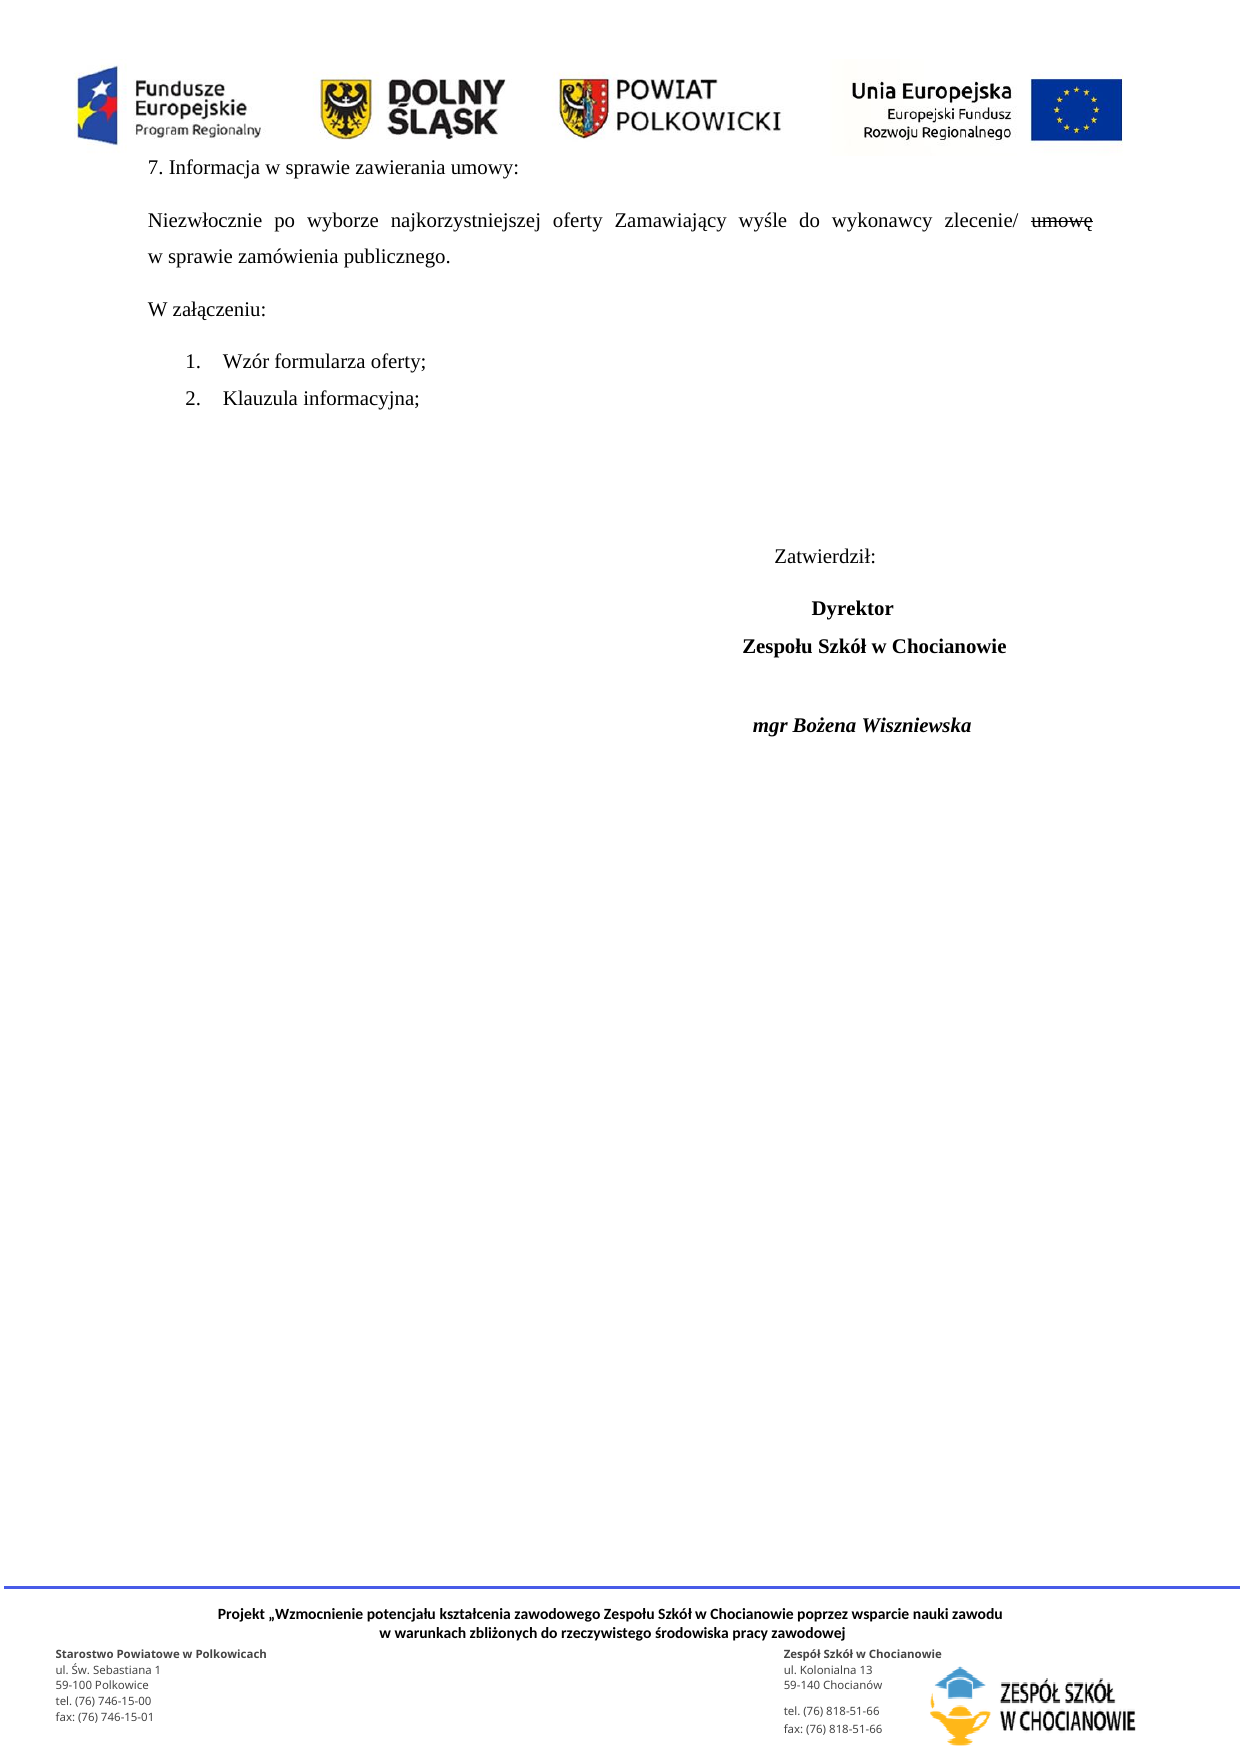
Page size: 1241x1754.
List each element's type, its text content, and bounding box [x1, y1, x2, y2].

text Niezwłocznie po wyborze najkorzystniejszej oferty Zamawiający wyśle do wykonawcy zlecenie/ umowę w sprawie zamówienia publicznego. [148, 208, 1092, 268]
list Klauzula informacyjna; [185, 386, 1092, 409]
text Zespołu Szkół w Chocianowie [206, 633, 1092, 658]
picture [73, 59, 1127, 156]
text W załączeniu: [148, 297, 1092, 321]
text 7. Informacja w sprawie zawierania umowy: [148, 156, 1092, 179]
text Zatwierdził: [664, 544, 1092, 568]
text mgr Bożena Wiszniewska [753, 713, 1092, 737]
text Dyrektor [148, 596, 1092, 620]
list Wzór formularza oferty; [185, 349, 1092, 373]
